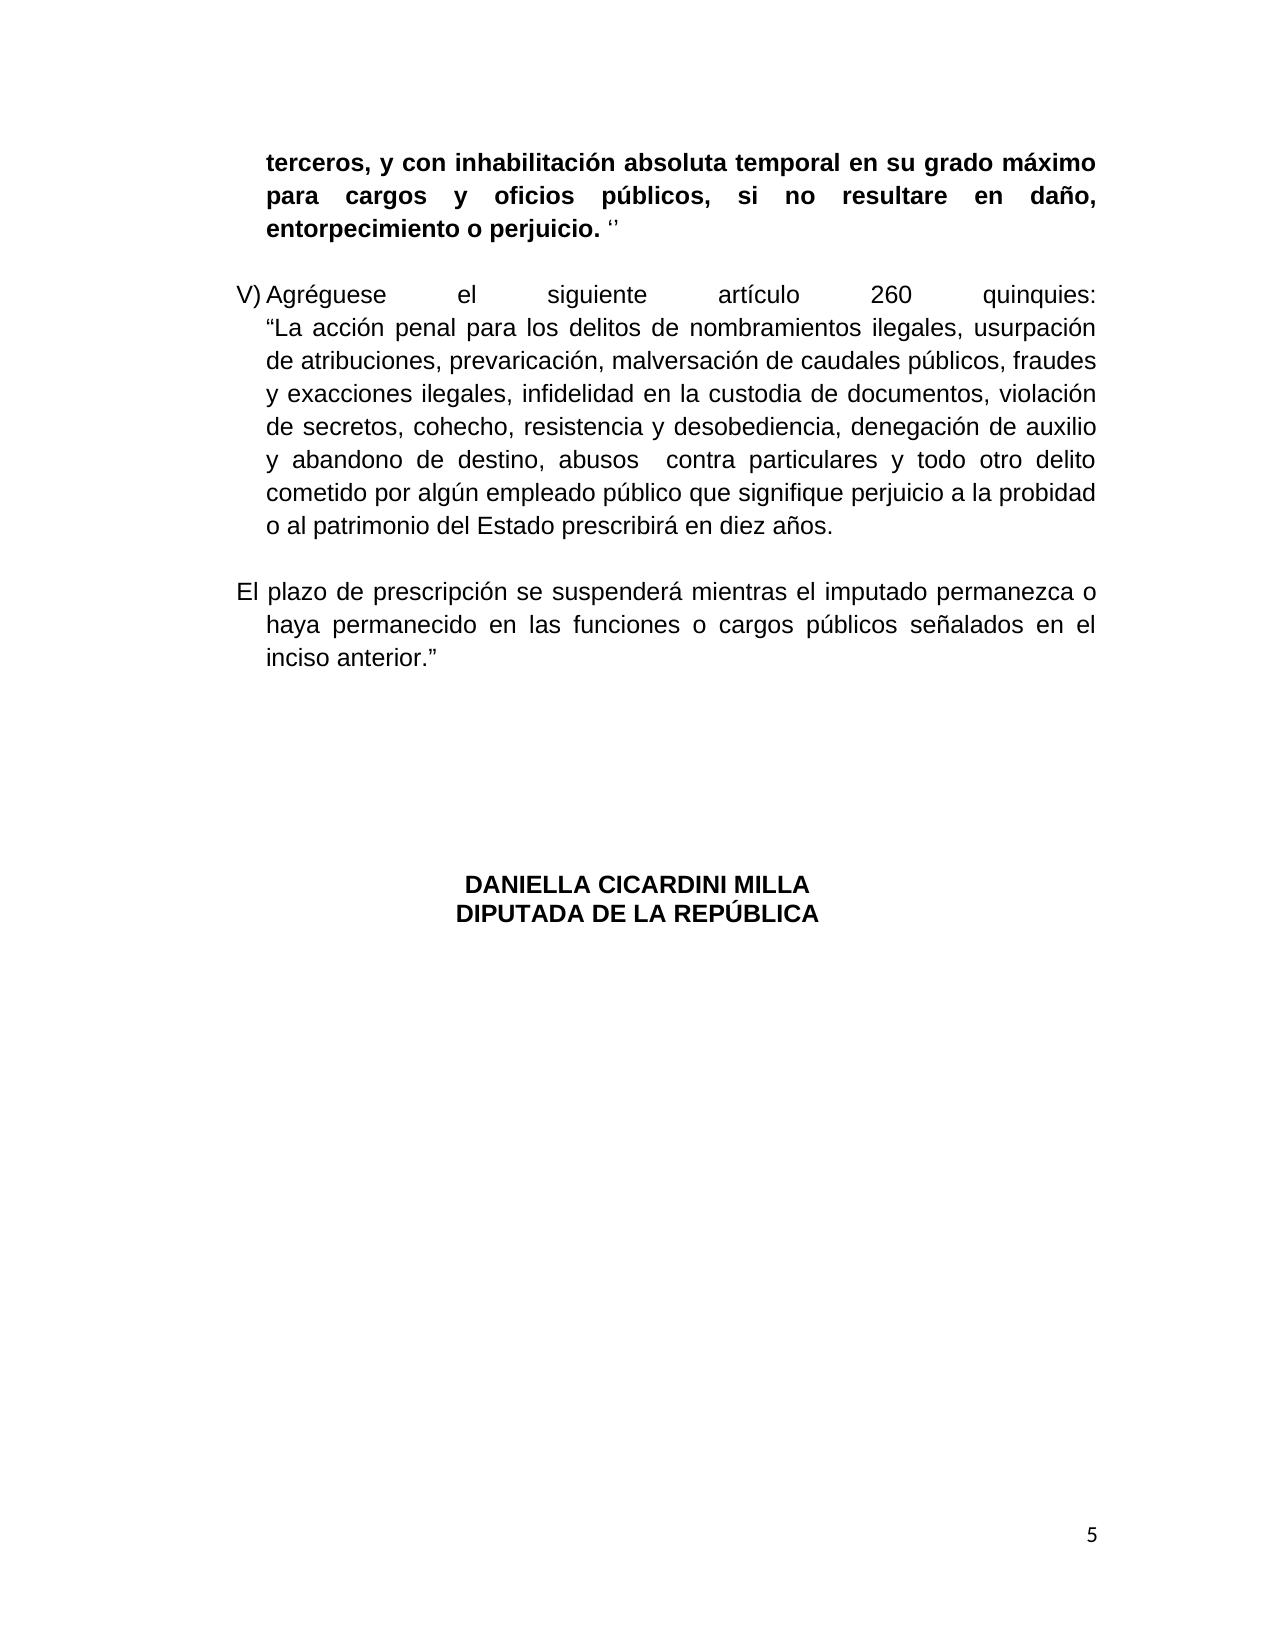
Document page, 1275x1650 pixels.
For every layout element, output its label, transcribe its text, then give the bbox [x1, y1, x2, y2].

list Agréguese el siguiente artículo 260 quinquies: “La acción penal para los delitos de nombramientos ilegales, usurpación de atribuciones, prevaricación, malversación de caudales públicos, fraudes y exacciones ilegales, infidelidad en la custodia de documentos, violación de secretos, cohecho, resistencia y desobediencia, denegación de auxilio y abandono de destino, abusos contra particulares y todo otro delito cometido por algún empleado público que signifique perjuicio a la probidad o al patrimonio del Estado prescribirá en diez años. [236, 280, 1098, 539]
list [236, 148, 1098, 242]
list DIPUTADA DE LA REPÚBLICA [177, 899, 1098, 928]
text DANIELLA CICARDINI MILLA [177, 871, 1098, 899]
list El plazo de prescripción se suspenderá mientras el imputado permanezca o haya permanecido en las funciones o cargos públicos señalados en el inciso anterior.” [236, 577, 1098, 672]
